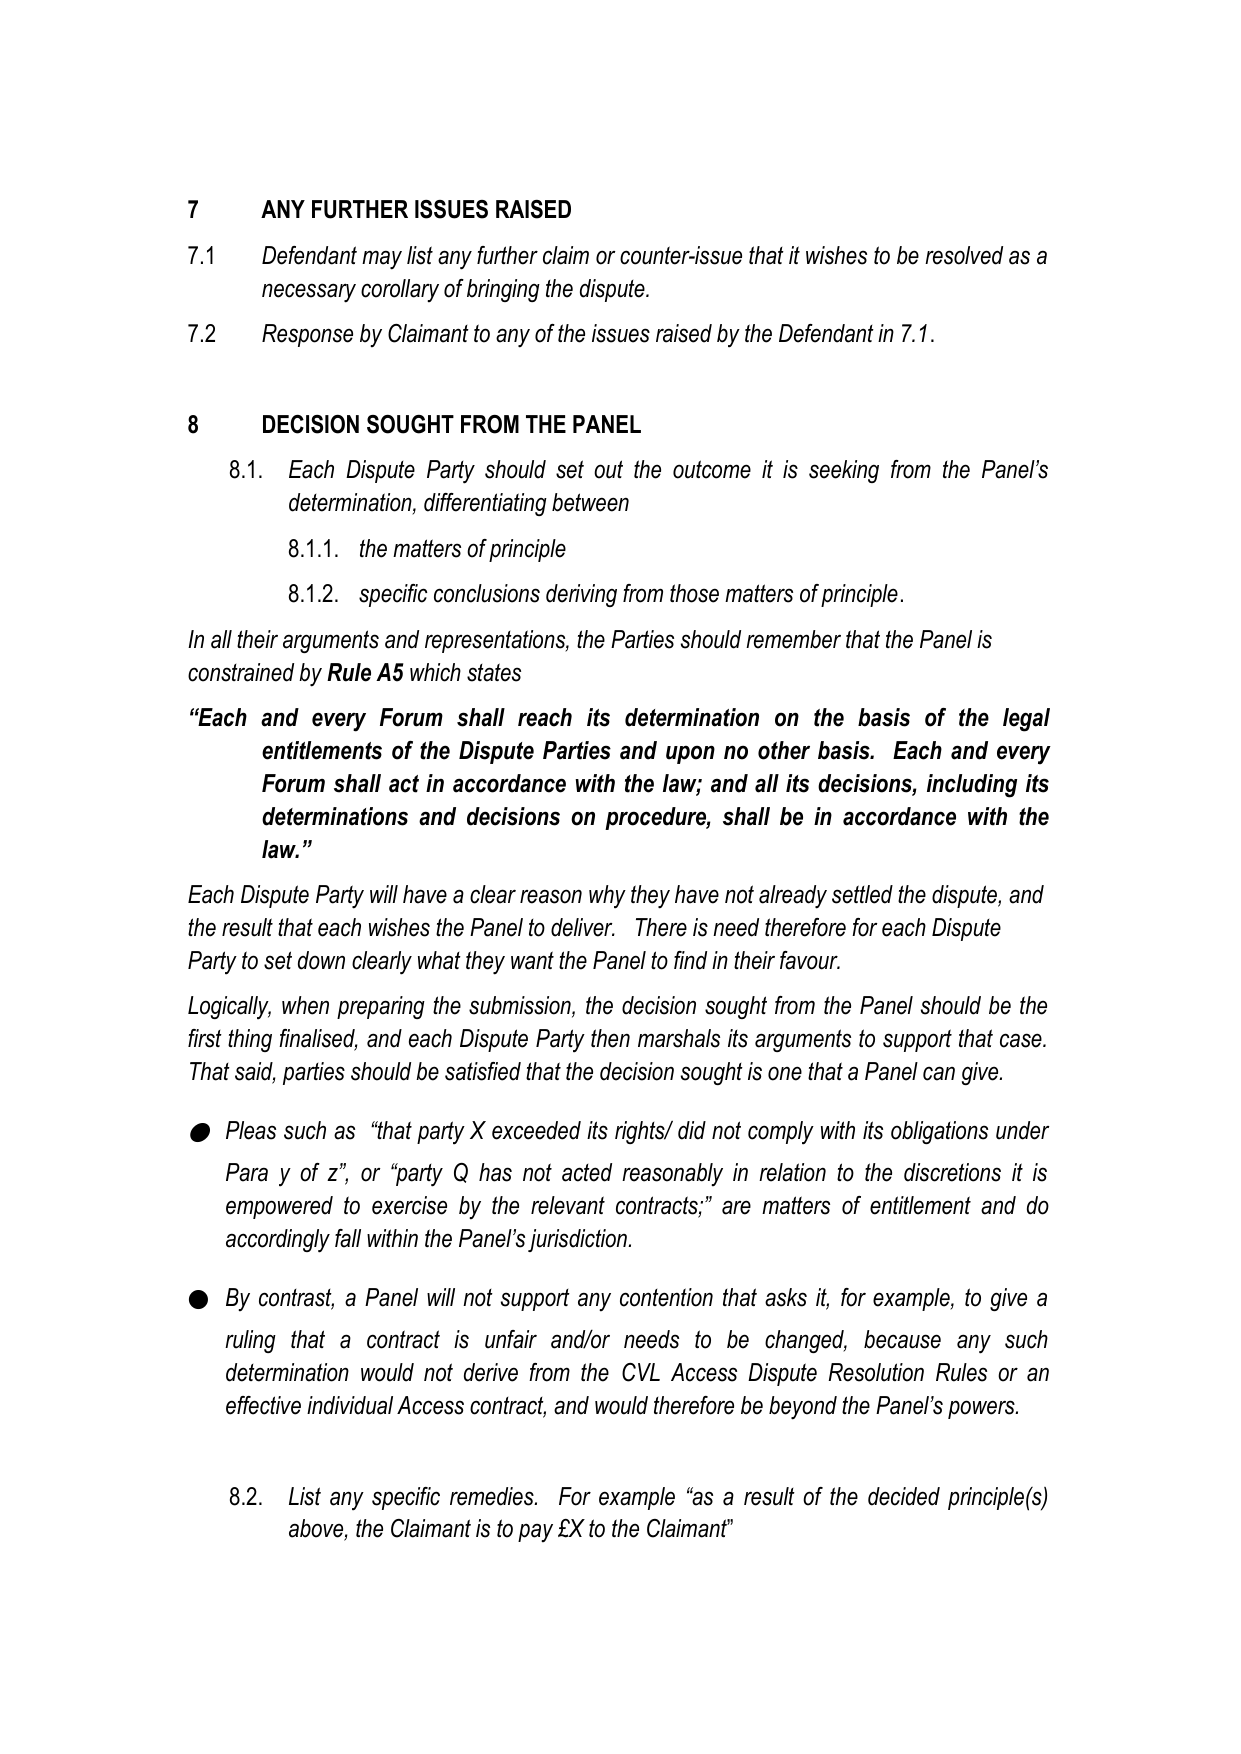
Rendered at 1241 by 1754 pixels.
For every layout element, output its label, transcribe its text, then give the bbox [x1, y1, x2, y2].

list List any specific remedies. For example “as a result of the decided principle(s) above, the Claimant is to pay £X to the Claimant” [229, 1481, 1053, 1543]
list Pleas such as “that party X exceeded its rights/ did not comply with its obligations under Para y of z”, or “party Q has not acted reasonably in relation to the discretions it is empowered to exercise by the relevant contracts;” are matters of entitlement and do accordingly fall within the Panel’s jurisdiction. [187, 1102, 1053, 1252]
text Logically, when preparing the submission, the decision sought from the Panel should be the first thing finalised, and each Dispute Party then marshals its arguments to support that case. That said, parties should be satisfied that the decision sought is one that a Panel can give. [187, 991, 1053, 1086]
list DECISION SOUGHT FROM THE PANEL [187, 410, 1053, 439]
text Each Dispute Party will have a clear reason why they have not already settled the dispute, and the result that each wishes the Panel to deliver. There is need therefore for each Dispute Party to set down clearly what they want the Panel to find in their favour. [187, 880, 1053, 974]
list By contrast, a Panel will not support any contention that asks it, for example, to give a ruling that a contract is unfair and/or needs to be changed, because any such determination would not derive from the CVL Access Dispute Resolution Rules or an effective individual Access contract, and would therefore be beyond the Panel’s powers. [187, 1269, 1053, 1419]
list specific conclusions deriving from those matters of principle. [288, 579, 1053, 608]
list Each Dispute Party should set out the outcome it is seeking from the Panel’s determination, differentiating between [229, 455, 1053, 517]
list Defendant may list any further claim or counter-issue that it wishes to be resolved as a necessary corollary of bringing the dispute. [187, 241, 1053, 302]
text In all their arguments and representations, the Parties should remember that the Panel is constrained by Rule A5 which states [187, 624, 1053, 686]
text “Each and every Forum shall reach its determination on the basis of the legal entitlements of the Dispute Parties and upon no other basis. Each and every Forum shall act in accordance with the law; and all its decisions, including its determinations and decisions on procedure, shall be in accordance with the law.” [187, 703, 1053, 863]
list ANY FURTHER ISSUES RAISED [187, 195, 1053, 224]
list Response by Claimant to any of the issues raised by the Defendant in 7.1. [187, 319, 1053, 348]
list the matters of principle [288, 534, 1053, 562]
